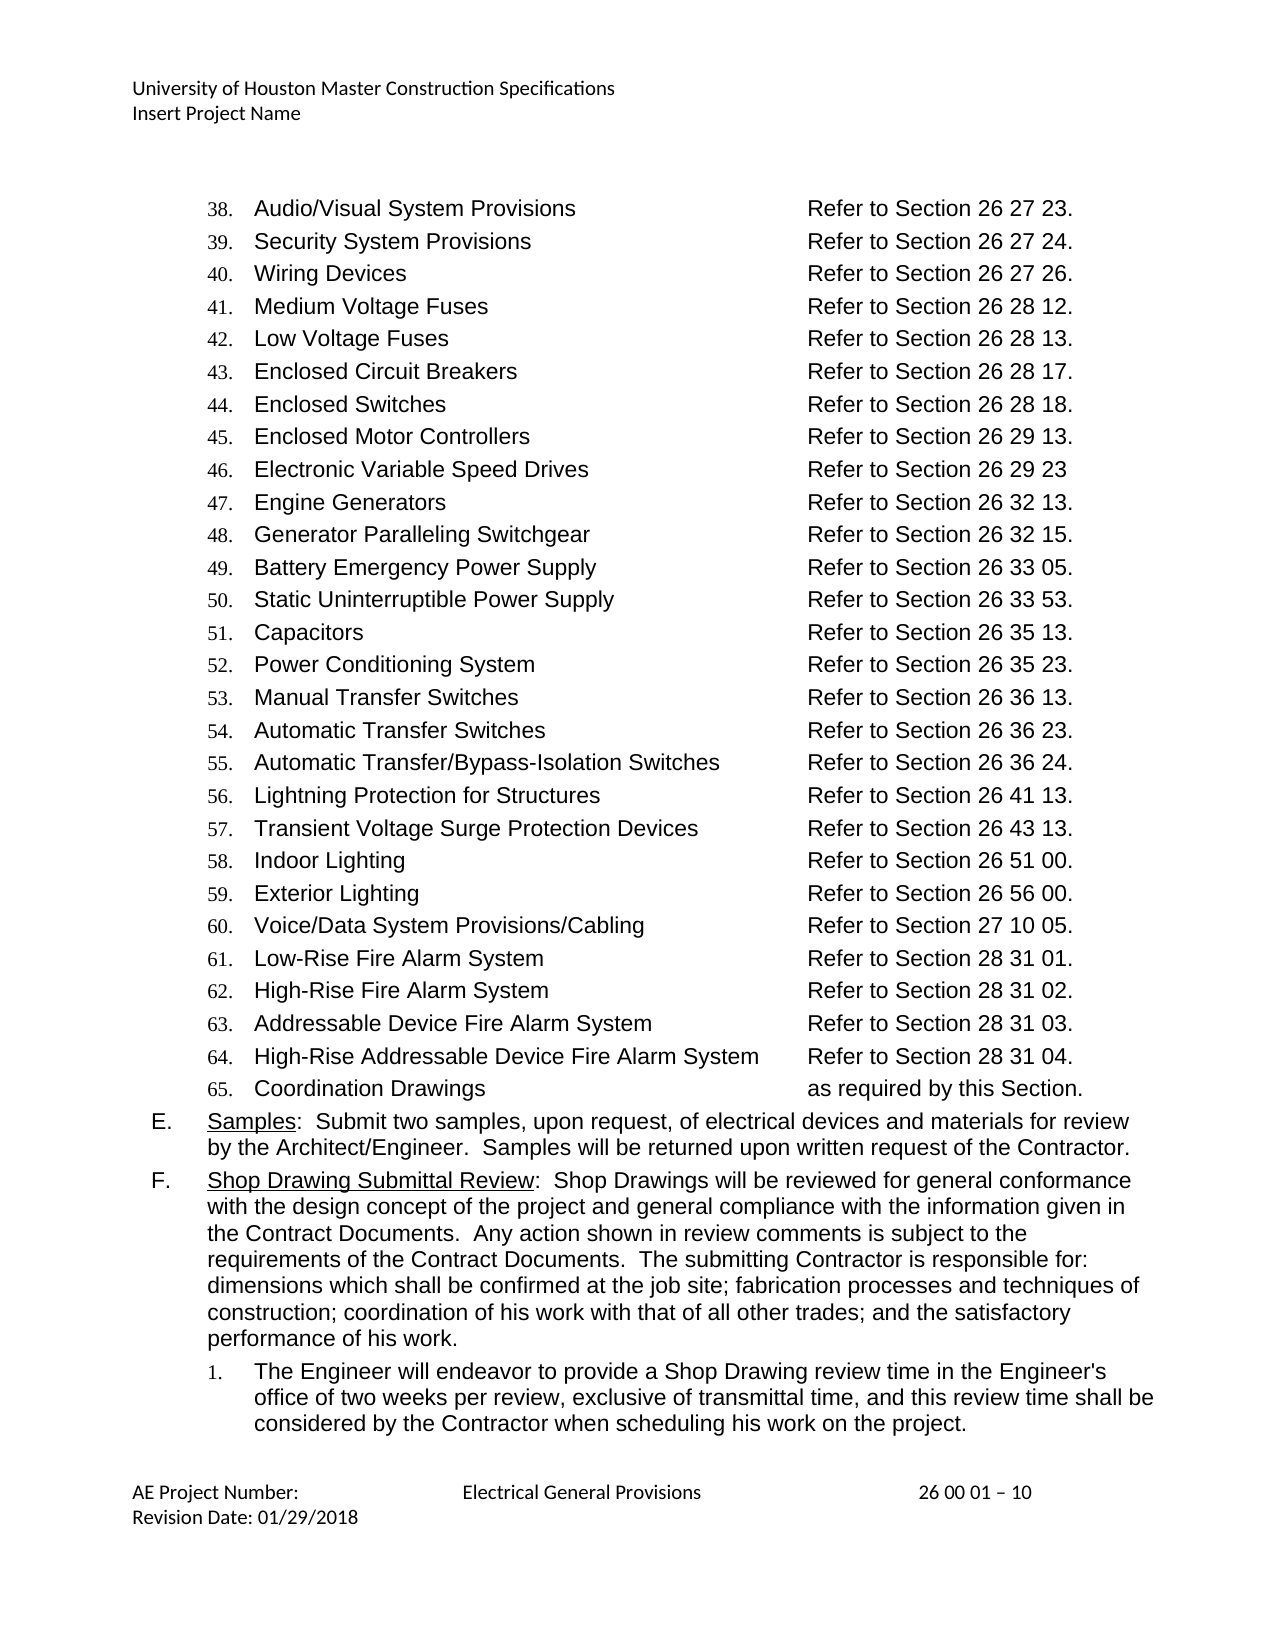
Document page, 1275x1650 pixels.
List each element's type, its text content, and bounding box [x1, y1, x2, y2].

subtitle Capacitors Refer to Section 26 35 13. [207, 619, 1155, 645]
subtitle The Engineer will endeavor to provide a Shop Drawing review time in the Engineer's office of two weeks per review, exclusive of transmittal time, and this review time shall be considered by the Contractor when scheduling his work on the project. [207, 1358, 1155, 1437]
subtitle Power Conditioning System Refer to Section 26 35 23. [207, 651, 1155, 678]
subtitle Coordination Drawings as required by this Section. [207, 1075, 1155, 1102]
subtitle Shop Drawing Submittal Review: Shop Drawings will be reviewed for general conformance with the design concept of the project and general compliance with the information given in the Contract Documents. Any action shown in review comments is subject to the requirements of the Contract Documents. The submitting Contractor is responsible for: dimensions which shall be confirmed at the job site; fabrication processes and techniques of construction; coordination of his work with that of all other trades; and the satisfactory performance of his work. [151, 1167, 1155, 1351]
subtitle Battery Emergency Power Supply Refer to Section 26 33 05. [207, 554, 1155, 580]
subtitle Electronic Variable Speed Drives Refer to Section 26 29 23 [207, 456, 1155, 482]
subtitle Low Voltage Fuses Refer to Section 26 28 13. [207, 325, 1155, 352]
subtitle Wiring Devices Refer to Section 26 27 26. [207, 260, 1155, 287]
subtitle Transient Voltage Surge Protection Devices Refer to Section 26 43 13. [207, 814, 1155, 841]
subtitle Engine Generators Refer to Section 26 32 13. [207, 488, 1155, 515]
subtitle Indoor Lighting Refer to Section 26 51 00. [207, 847, 1155, 873]
subtitle Automatic Transfer/Bypass-Isolation Switches Refer to Section 26 36 24. [207, 749, 1155, 776]
subtitle Enclosed Circuit Breakers Refer to Section 26 28 17. [207, 358, 1155, 384]
subtitle Medium Voltage Fuses Refer to Section 26 28 12. [207, 293, 1155, 319]
subtitle Lightning Protection for Structures Refer to Section 26 41 13. [207, 782, 1155, 808]
subtitle Exterior Lighting Refer to Section 26 56 00. [207, 880, 1155, 906]
subtitle Manual Transfer Switches Refer to Section 26 36 13. [207, 684, 1155, 710]
subtitle Enclosed Motor Controllers Refer to Section 26 29 13. [207, 423, 1155, 449]
subtitle Enclosed Switches Refer to Section 26 28 18. [207, 391, 1155, 417]
subtitle Voice/Data System Provisions/Cabling Refer to Section 27 10 05. [207, 912, 1155, 939]
subtitle Generator Paralleling Switchgear Refer to Section 26 32 15. [207, 521, 1155, 547]
subtitle Addressable Device Fire Alarm System Refer to Section 28 31 03. [207, 1010, 1155, 1036]
subtitle Low-Rise Fire Alarm System Refer to Section 28 31 01. [207, 945, 1155, 971]
subtitle Automatic Transfer Switches Refer to Section 26 36 23. [207, 717, 1155, 743]
subtitle High-Rise Addressable Device Fire Alarm System Refer to Section 28 31 04. [207, 1043, 1155, 1069]
subtitle Audio/Visual System Provisions Refer to Section 26 27 23. [207, 195, 1155, 221]
subtitle Samples: Submit two samples, upon request, of electrical devices and materials for review by the Architect/Engineer. Samples will be returned upon written request of the Contractor. [151, 1108, 1155, 1161]
subtitle High-Rise Fire Alarm System Refer to Section 28 31 02. [207, 977, 1155, 1004]
subtitle Static Uninterruptible Power Supply Refer to Section 26 33 53. [207, 586, 1155, 613]
subtitle Security System Provisions Refer to Section 26 27 24. [207, 228, 1155, 254]
